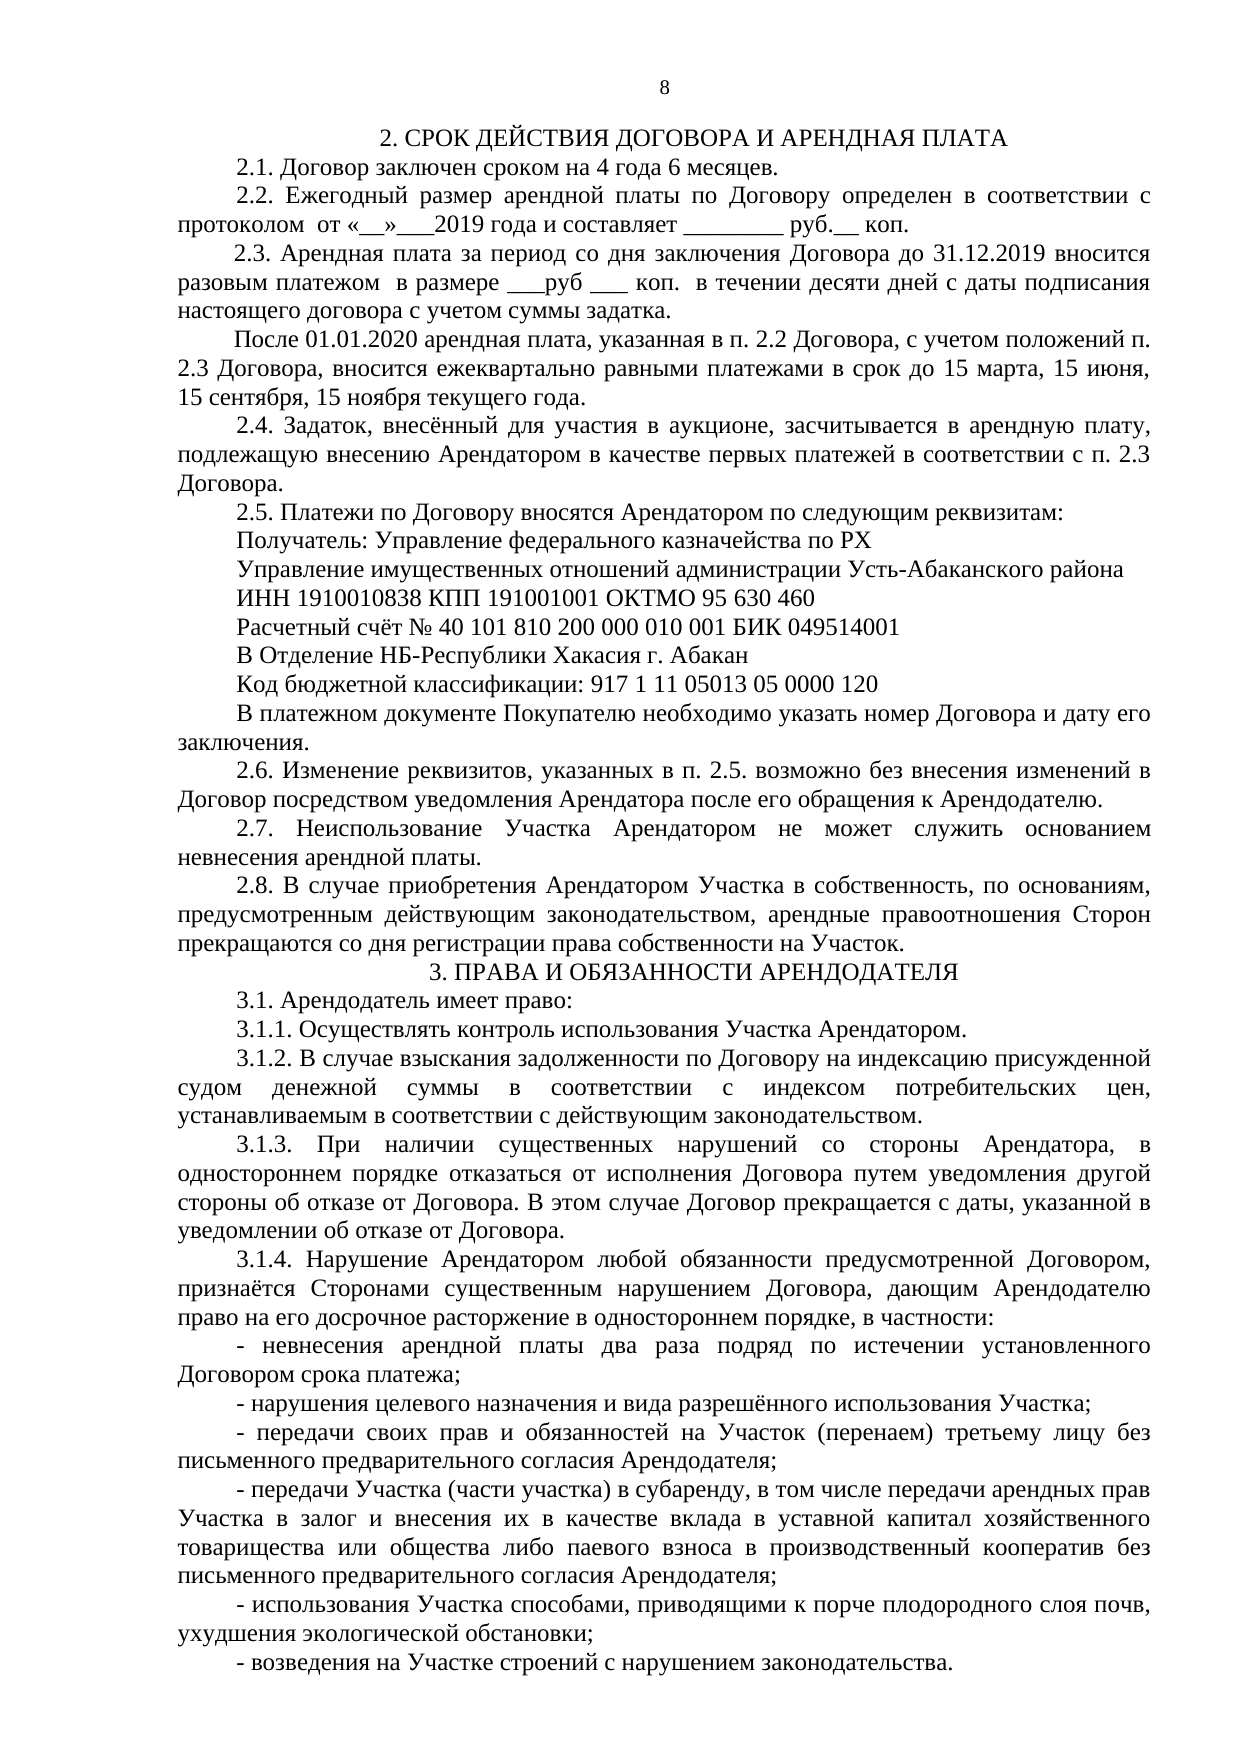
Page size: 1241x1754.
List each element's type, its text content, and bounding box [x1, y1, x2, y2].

text - передачи своих прав и обязанностей на Участок (перенаем) третьему лицу без письменного предварительного согласия Арендодателя; [177, 1417, 1152, 1474]
text 2.7. Неиспользование Участка Арендатором не может служить основанием невнесения арендной платы. [177, 813, 1152, 871]
text - возведения на Участке строений с нарушением законодательства. [177, 1647, 1152, 1676]
text 3. ПРАВА И ОБЯЗАННОСТИ АРЕНДОДАТЕЛЯ [177, 957, 1152, 986]
text - передачи Участка (части участка) в субаренду, в том числе передачи арендных прав Участка в залог и внесения их в качестве вклада в уставной капитал хозяйственного товарищества или общества либо паевого взноса в производственный кооператив без письменного предварительного согласия Арендодателя; [177, 1474, 1152, 1589]
text 3.1.1. Осуществлять контроль использования Участка Арендатором. [177, 1014, 1152, 1043]
text 3.1.4. Нарушение Арендатором любой обязанности предусмотренной Договором, признаётся Сторонами существенным нарушением Договора, дающим Арендодателю право на его досрочное расторжение в одностороннем порядке, в частности: [177, 1244, 1152, 1331]
text 2.2. Ежегодный размер арендной платы по Договору определен в соответствии с протоколом от «__»___2019 года и составляет ________ руб.__ коп. [177, 181, 1152, 238]
text 3.1. Арендодатель имеет право: [177, 986, 1152, 1014]
text ИНН 1910010838 КПП 191001001 ОКТМО 95 630 460 [177, 583, 1152, 612]
text - использования Участка способами, приводящими к порче плодородного слоя почв, ухудшения экологической обстановки; [177, 1589, 1152, 1647]
text 3.1.3. При наличии существенных нарушений со стороны Арендатора, в одностороннем порядке отказаться от исполнения Договора путем уведомления другой стороны об отказе от Договора. В этом случае Договор прекращается с даты, указанной в уведомлении об отказе от Договора. [177, 1129, 1152, 1244]
text 2.8. В случае приобретения Арендатором Участка в собственность, по основаниям, предусмотренным действующим законодательством, арендные правоотношения Сторон прекращаются со дня регистрации права собственности на Участок. [177, 871, 1152, 957]
text 3.1.2. В случае взыскания задолженности по Договору на индексацию присужденной судом денежной суммы в соответствии с индексом потребительских цен, устанавливаемым в соответствии с действующим законодательством. [177, 1043, 1152, 1129]
text Получатель: Управление федерального казначейства по РХ [177, 526, 1152, 554]
text В платежном документе Покупателю необходимо указать номер Договора и дату его заключения. [177, 698, 1152, 756]
text 2.5. Платежи по Договору вносятся Арендатором по следующим реквизитам: [177, 497, 1152, 526]
text 2. СРОК ДЕЙСТВИЯ ДОГОВОРА И АРЕНДНАЯ ПЛАТА [177, 123, 1152, 152]
text 2.6. Изменение реквизитов, указанных в п. 2.5. возможно без внесения изменений в Договор посредством уведомления Арендатора после его обращения к Арендодателю. [177, 756, 1152, 813]
text - нарушения целевого назначения и вида разрешённого использования Участка; [177, 1388, 1152, 1417]
text Код бюджетной классификации: 917 1 11 05013 05 0000 120 [177, 669, 1152, 698]
text 2.4. Задаток, внесённый для участия в аукционе, засчитывается в арендную плату, подлежащую внесению Арендатором в качестве первых платежей в соответствии с п. 2.3 Договора. [177, 411, 1152, 497]
text Расчетный счёт № 40 101 810 200 000 010 001 БИК 049514001 [177, 612, 1152, 641]
text После 01.01.2020 арендная плата, указанная в п. 2.2 Договора, с учетом положений п. 2.3 Договора, вносится ежеквартально равными платежами в срок до 15 марта, 15 июня, 15 сентября, 15 ноября текущего года. [177, 324, 1152, 411]
text В Отделение НБ-Республики Хакасия г. Абакан [177, 641, 1152, 669]
text - невнесения арендной платы два раза подряд по истечении установленного Договором срока платежа; [177, 1331, 1152, 1388]
text Управление имущественных отношений администрации Усть-Абаканского района [177, 554, 1152, 583]
text 2.3. Арендная плата за период со дня заключения Договора до 31.12.2019 вносится разовым платежом в размере ___руб ___ коп. в течении десяти дней с даты подписания настоящего договора с учетом суммы задатка. [177, 238, 1152, 324]
text 2.1. Договор заключен сроком на 4 года 6 месяцев. [177, 152, 1152, 181]
